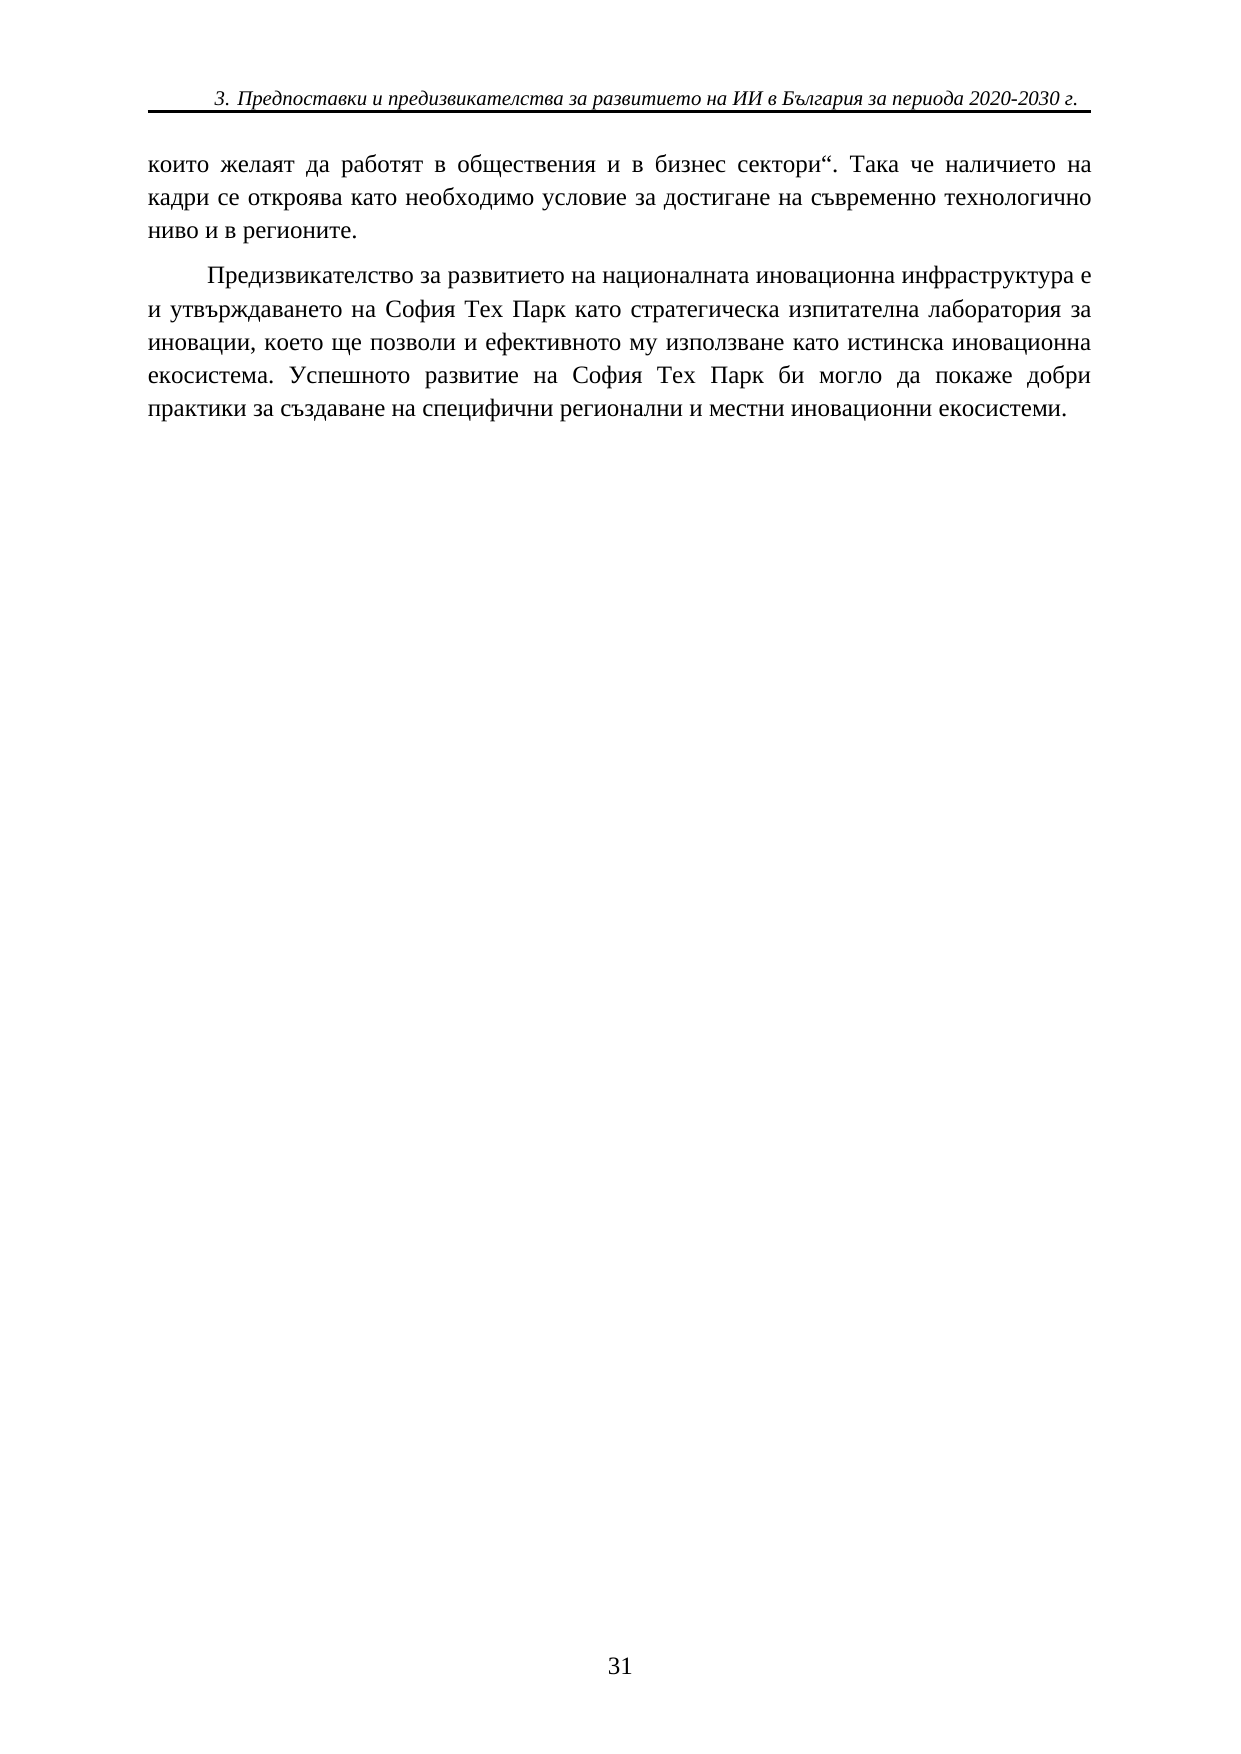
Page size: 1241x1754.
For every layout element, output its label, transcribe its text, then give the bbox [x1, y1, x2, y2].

text Предизвикателство за развитието на националната иновационна инфраструктура е и утвърждаването на София Тех Парк като стратегическа изпитателна лаборатория за иновации, което ще позволи и ефективното му използване като истинска иновационна екосистема. Успешното развитие на София Тех Парк би могло да покаже добри практики за създаване на специфични регионални и местни иновационни екосистеми. [148, 261, 1092, 421]
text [148, 149, 1092, 244]
